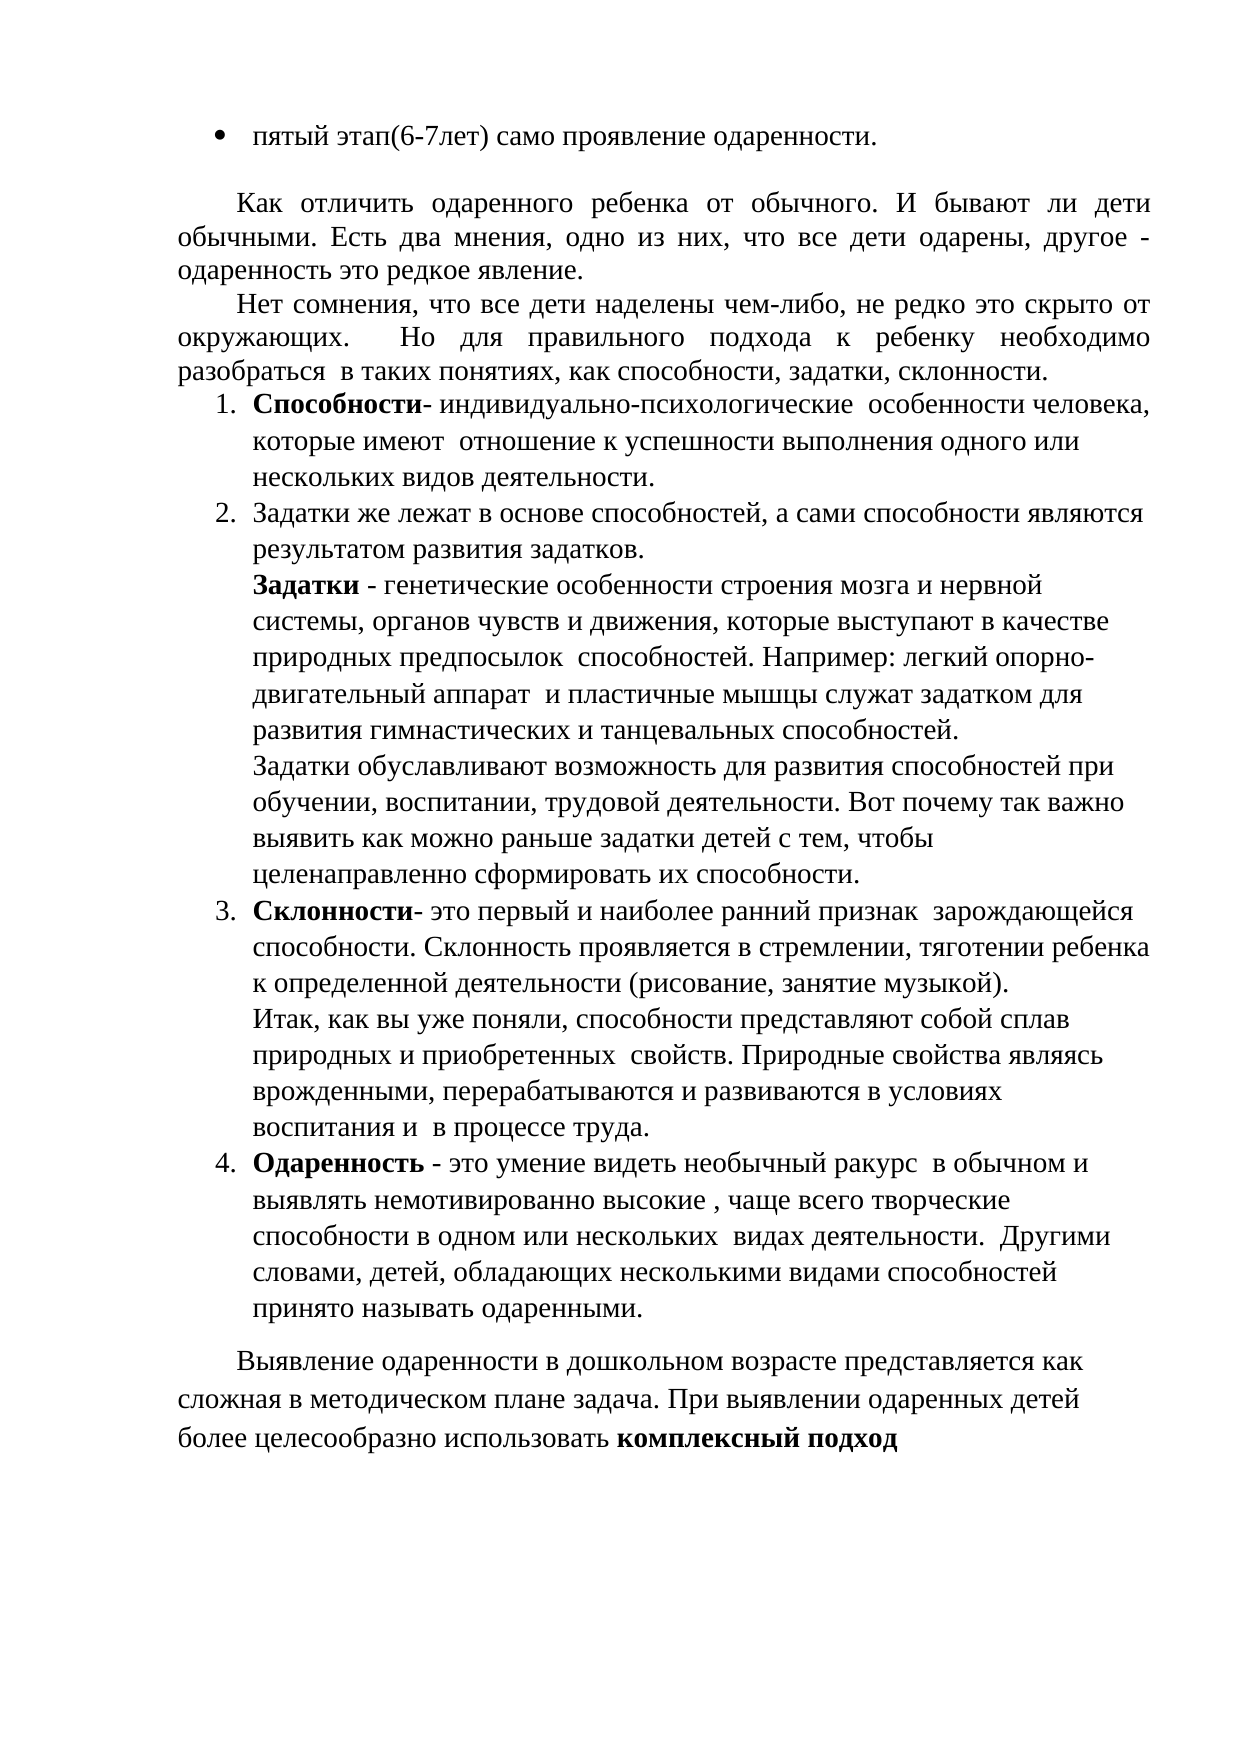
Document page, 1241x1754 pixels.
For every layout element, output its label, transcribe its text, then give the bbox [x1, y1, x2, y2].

list Нет сомнения, что все дети наделены чем-либо, не редко это скрыто от окружающих. Но для правильного подхода к ребенку необходимо разобраться в таких понятиях, как способности, задатки, склонности. [177, 286, 1152, 387]
text Выявление одаренности в дошкольном возрасте представляется как сложная в методическом плане задача. При выявлении одаренных детей более целесообразно использовать комплексный подход [177, 1343, 1152, 1454]
list Задатки - генетические особенности строения мозга и нервной системы, органов чувств и движения, которые выступают в качестве природных предпосылок способностей. Например: легкий опорно- двигательный аппарат и пластичные мышцы служат задатком для развития гимнастических и танцевальных способностей. [252, 567, 1152, 745]
list Итак, как вы уже поняли, способности представляют собой сплав природных и приобретенных свойств. Природные свойства являясь врожденными, перерабатываются и развиваются в условиях воспитания и в процессе труда. [252, 1001, 1152, 1143]
list пятый этап(6-7лет) само проявление одаренности. [215, 118, 1152, 152]
list Задатки обуславливают возможность для развития способностей при обучении, воспитании, трудовой деятельности. Вот почему так важно выявить как можно раньше задатки детей с тем, чтобы целенаправленно сформировать их способности. [252, 748, 1152, 890]
list Задатки же лежат в основе способностей, а сами способности являются результатом развития задатков. [215, 495, 1152, 565]
list Как отличить одаренного ребенка от обычного. И бывают ли дети обычными. Есть два мнения, одно из них, что все дети одарены, другое - одаренность это редкое явление. [177, 185, 1152, 286]
list Одаренность - это умение видеть необычный ракурс в обычном и выявлять немотивированно высокие , чаще всего творческие способности в одном или нескольких видах деятельности. Другими словами, детей, обладающих несколькими видами способностей принято называть одаренными. [215, 1146, 1152, 1324]
list Склонности- это первый и наиболее ранний признак зарождающейся способности. Склонность проявляется в стремлении, тяготении ребенка к определенной деятельности (рисование, занятие музыкой). [215, 893, 1152, 998]
list Способности- индивидуально-психологические особенности человека, которые имеют отношение к успешности выполнения одного или нескольких видов деятельности. [215, 387, 1152, 492]
